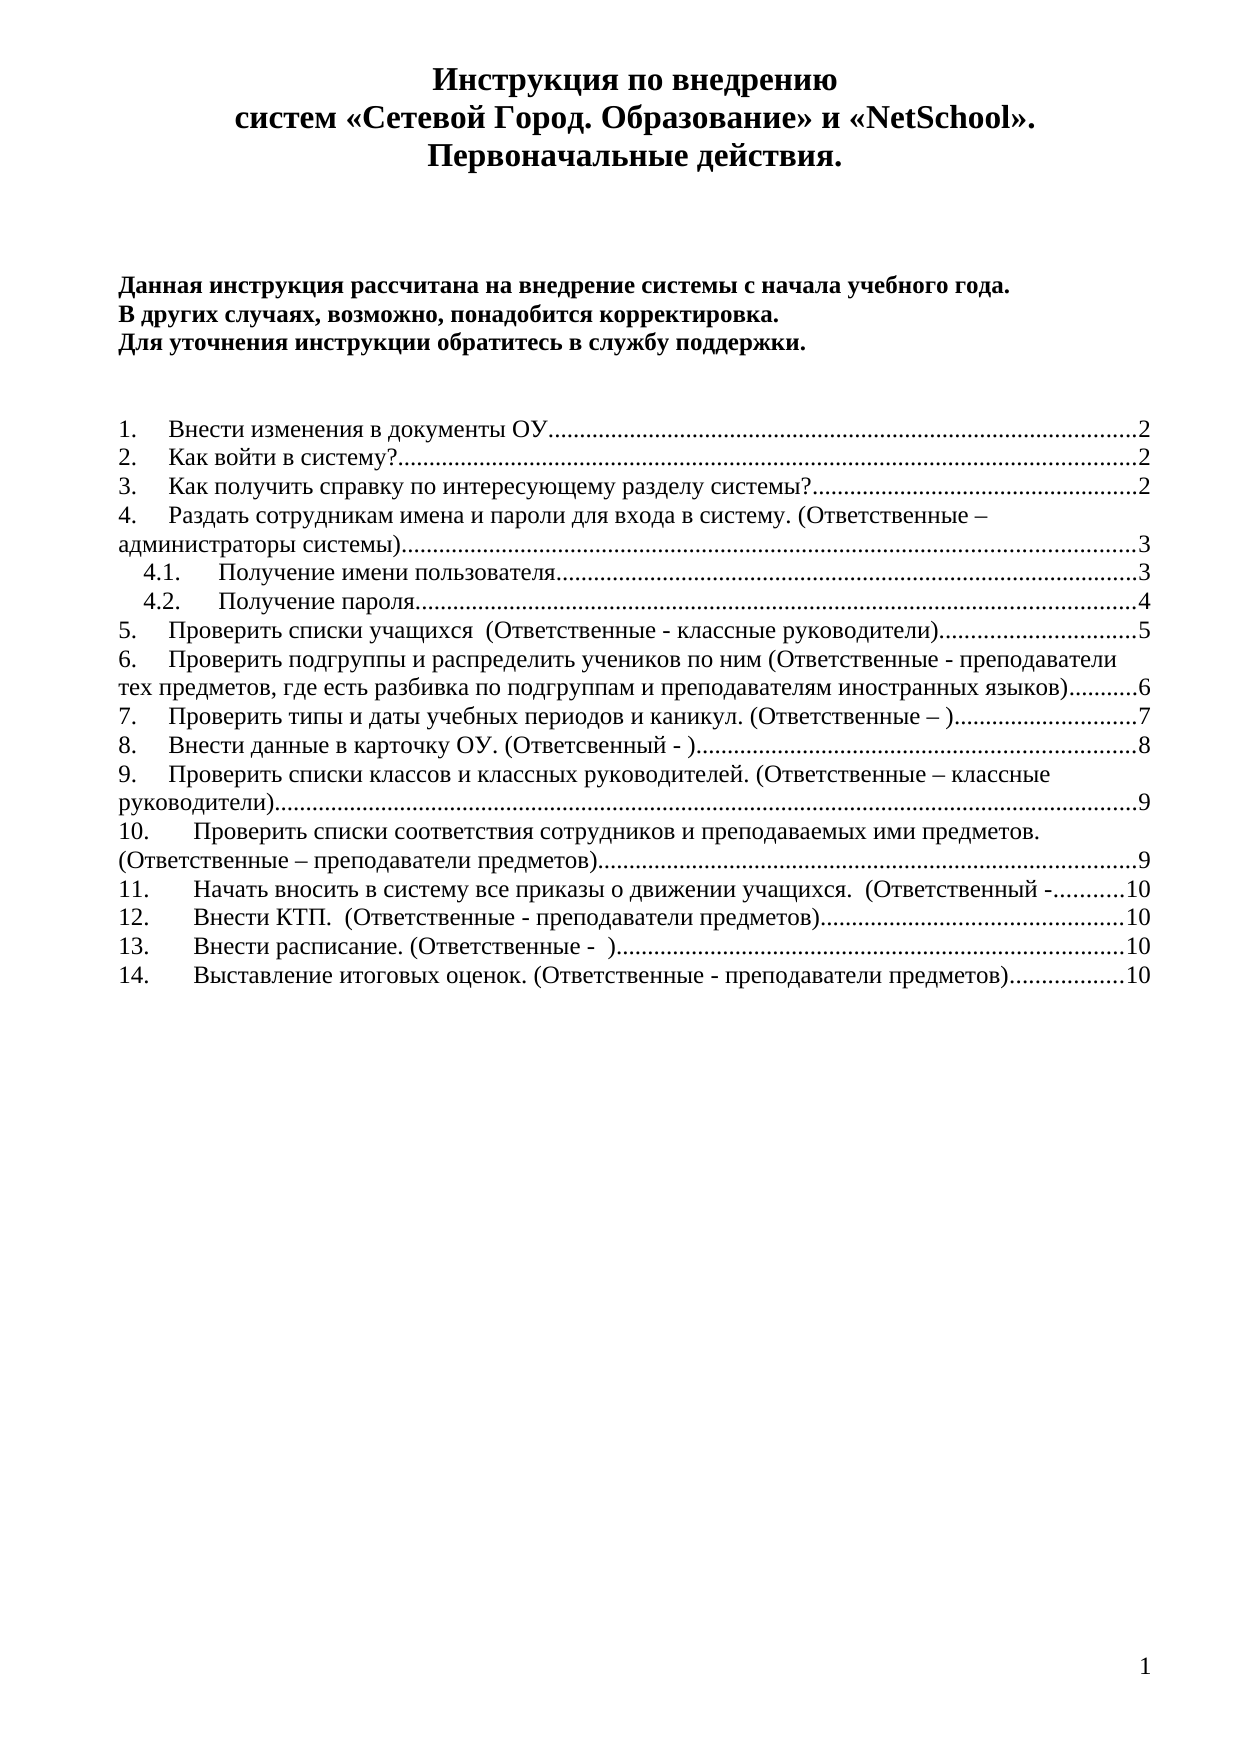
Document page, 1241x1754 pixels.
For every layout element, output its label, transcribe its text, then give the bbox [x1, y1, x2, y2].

text 14. Выставление итоговых оценок. (Ответственные - преподаватели предметов) 10 [118, 960, 1152, 989]
text 2. Как войти в систему? 2 [118, 442, 1152, 471]
text 1. Внести изменения в документы ОУ. 2 [118, 414, 1152, 442]
text 10. Проверить списки соответствия сотрудников и преподаваемых ими предметов. (Ответственные – преподаватели предметов) 9 [118, 816, 1152, 874]
text 7. Проверить типы и даты учебных периодов и каникул. (Ответственные – ) 7 [118, 701, 1152, 730]
text 9. Проверить списки классов и классных руководителей. (Ответственные – классные руководители) 9 [118, 759, 1152, 816]
text 8. Внести данные в карточку ОУ. (Ответсвенный - ) 8 [118, 730, 1152, 759]
text 4. Раздать сотрудникам имена и пароли для входа в систему. (Ответственные – администраторы системы) 3 [118, 500, 1152, 557]
text 11. Начать вносить в систему все приказы о движении учащихся. (Ответственный - 10 [118, 874, 1152, 902]
text 6. Проверить подгруппы и распределить учеников по ним (Ответственные - преподаватели тех предметов, где есть разбивка по подгруппам и преподавателям иностранных языков) 6 [118, 644, 1152, 701]
text Данная инструкция рассчитана на внедрение системы с начала учебного года. [118, 270, 1152, 299]
text 3. Как получить справку по интересующему разделу системы? 2 [118, 471, 1152, 500]
text 12. Внести КТП. (Ответственные - преподаватели предметов) 10 [118, 902, 1152, 931]
text 13. Внести расписание. (Ответственные - ) 10 [118, 931, 1152, 960]
text систем «Сетевой Город. Образование» и «NetSchool». Первоначальные действия. [118, 97, 1152, 174]
text Инструкция по внедрению [118, 59, 1152, 97]
text В других случаях, возможно, понадобится корректировка. [118, 299, 1152, 327]
text 5. Проверить списки учащихся (Ответственные - классные руководители). 5 [118, 615, 1152, 644]
text 4.1. Получение имени пользователя. 3 [143, 557, 1152, 586]
text 4.2. Получение пароля. 4 [143, 586, 1152, 615]
text Для уточнения инструкции обратитесь в службу поддержки. [118, 327, 1152, 356]
